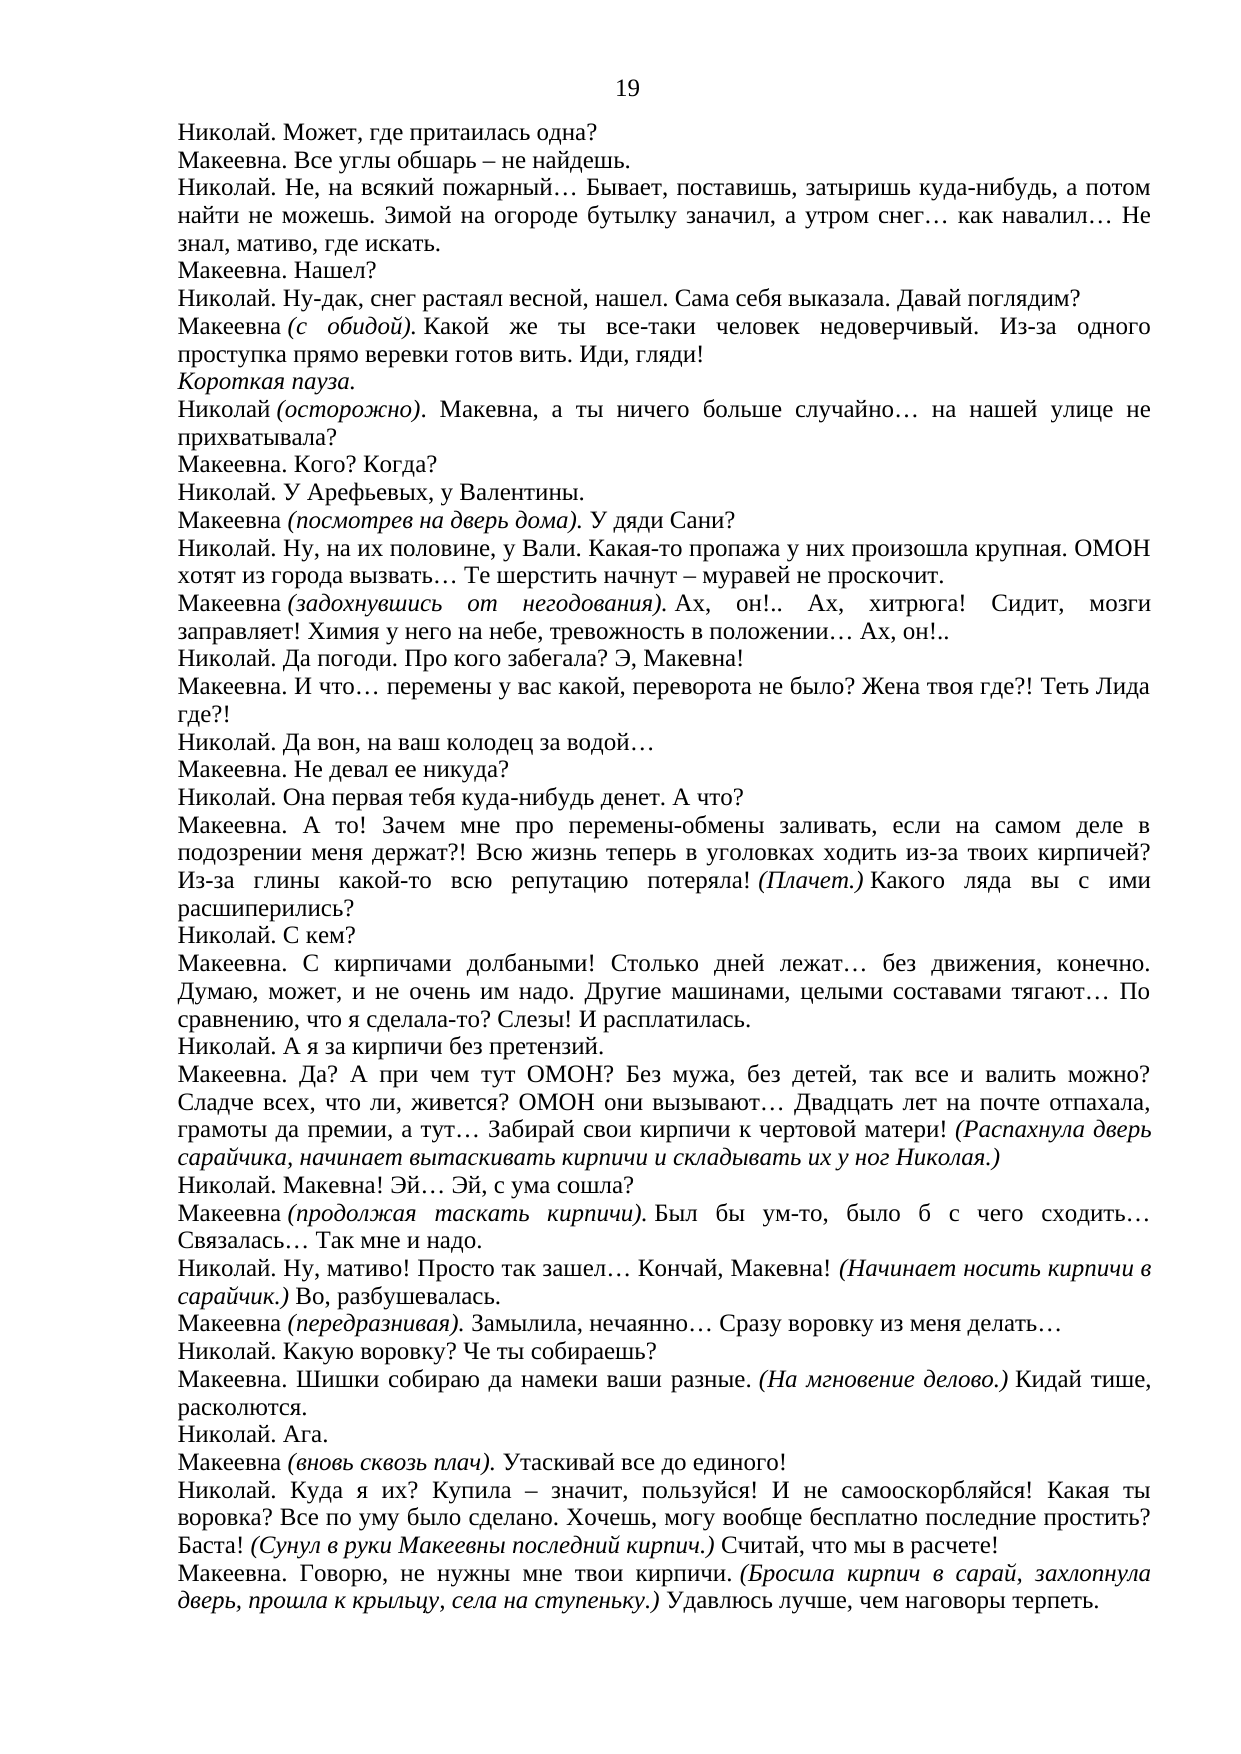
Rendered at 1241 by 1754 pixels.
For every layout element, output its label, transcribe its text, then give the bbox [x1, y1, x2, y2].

text Макеевна. Кого? Когда? [177, 451, 1152, 478]
text Николай. Макевна! Эй… Эй, с ума сошла? [177, 1171, 1152, 1199]
text Макеевна. Говорю, не нужны мне твои кирпичи. (Бросила кирпич в сарай, захлопнула дверь, прошла к крыльцу, села на ступеньку.) Удавлюсь лучше, чем наговоры терпеть. [177, 1559, 1152, 1614]
text Макеевна. Шишки собираю да намеки ваши разные. (На мгновение делово.) Кидай тише, расколются. [177, 1365, 1152, 1420]
text Макеевна (продолжая таскать кирпичи). Был бы ум-то, было б с чего сходить… Связалась… Так мне и надо. [177, 1199, 1152, 1254]
text Николай. Ну, мативо! Просто так зашел… Кончай, Макевна! (Начинает носить кирпичи в сарайчик.) Во, разбушевалась. [177, 1254, 1152, 1309]
text Николай. С кем? [177, 922, 1152, 949]
text Макеевна. Все углы обшарь – не найдешь. [177, 146, 1152, 173]
text Николай. Какую воровку? Че ты собираешь? [177, 1337, 1152, 1365]
text Макеевна. Не девал ее никуда? [177, 755, 1152, 783]
text Николай. Куда я их? Купила – значит, пользуйся! И не самооскорбляйся! Какая ты воровка? Все по уму было сделано. Хочешь, могу вообще бесплатно последние простить? Баста! (Сунул в руки Макеевны последний кирпич.) Считай, что мы в расчете! [177, 1476, 1152, 1559]
text Николай. Может, где притаилась одна? [177, 118, 1152, 146]
text Макеевна. С кирпичами долбаными! Столько дней лежат… без движения, конечно. Думаю, может, и не очень им надо. Другие машинами, целыми составами тягают… По сравнению, что я сделала-то? Слезы! И расплатилась. [177, 949, 1152, 1032]
text Короткая пауза. [177, 367, 1152, 395]
text Николай. Да вон, на ваш колодец за водой… [177, 728, 1152, 755]
text Николай (осторожно). Макевна, а ты ничего больше случайно… на нашей улице не прихватывала? [177, 395, 1152, 451]
text Николай. Не, на всякий пожарный… Бывает, поставишь, затыришь куда-нибудь, а потом найти не можешь. Зимой на огороде бутылку заначил, а утром снег… как навалил… Не знал, мативо, где искать. [177, 173, 1152, 257]
text Макеевна. А то! Зачем мне про перемены-обмены заливать, если на самом деле в подозрении меня держат?! Всю жизнь теперь в уголовках ходить из-за твоих кирпичей? Из-за глины какой-то всю репутацию потеряла! (Плачет.) Какого ляда вы с ими расшиперились? [177, 811, 1152, 922]
text Николай. Ну-дак, снег растаял весной, нашел. Сама себя выказала. Давай поглядим? [177, 284, 1152, 312]
text Макеевна (с обидой). Какой же ты все-таки человек недоверчивый. Из-за одного проступка прямо веревки готов вить. Иди, гляди! [177, 312, 1152, 367]
text Николай. Ага. [177, 1420, 1152, 1448]
text Николай. Да погоди. Про кого забегала? Э, Макевна! [177, 644, 1152, 672]
text Макеевна (вновь сквозь плач). Утаскивай все до единого! [177, 1448, 1152, 1476]
text Макеевна (посмотрев на дверь дома). У дяди Сани? [177, 506, 1152, 534]
text Макеевна. Нашел? [177, 257, 1152, 284]
text Николай. У Арефьевых, у Валентины. [177, 478, 1152, 506]
text Николай. А я за кирпичи без претензий. [177, 1032, 1152, 1060]
text Николай. Она первая тебя куда-нибудь денет. А что? [177, 783, 1152, 811]
text Николай. Ну, на их половине, у Вали. Какая-то пропажа у них произошла крупная. ОМОН хотят из города вызвать… Те шерстить начнут – муравей не проскочит. [177, 534, 1152, 589]
text Макеевна. Да? А при чем тут ОМОН? Без мужа, без детей, так все и валить можно? Сладче всех, что ли, живется? ОМОН они вызывают… Двадцать лет на почте отпахала, грамоты да премии, а тут… Забирай свои кирпичи к чертовой матери! (Распахнула дверь сарайчика, начинает вытаскивать кирпичи и складывать их у ног Николая.) [177, 1060, 1152, 1171]
text Макеевна (задохнувшись от негодования). Ах, он!.. Ах, хитрюга! Сидит, мозги заправляет! Химия у него на небе, тревожность в положении… Ах, он!.. [177, 589, 1152, 644]
text Макеевна. И что… перемены у вас какой, переворота не было? Жена твоя где?! Теть Лида где?! [177, 672, 1152, 728]
text Макеевна (передразнивая). Замылила, нечаянно… Сразу воровку из меня делать… [177, 1309, 1152, 1337]
